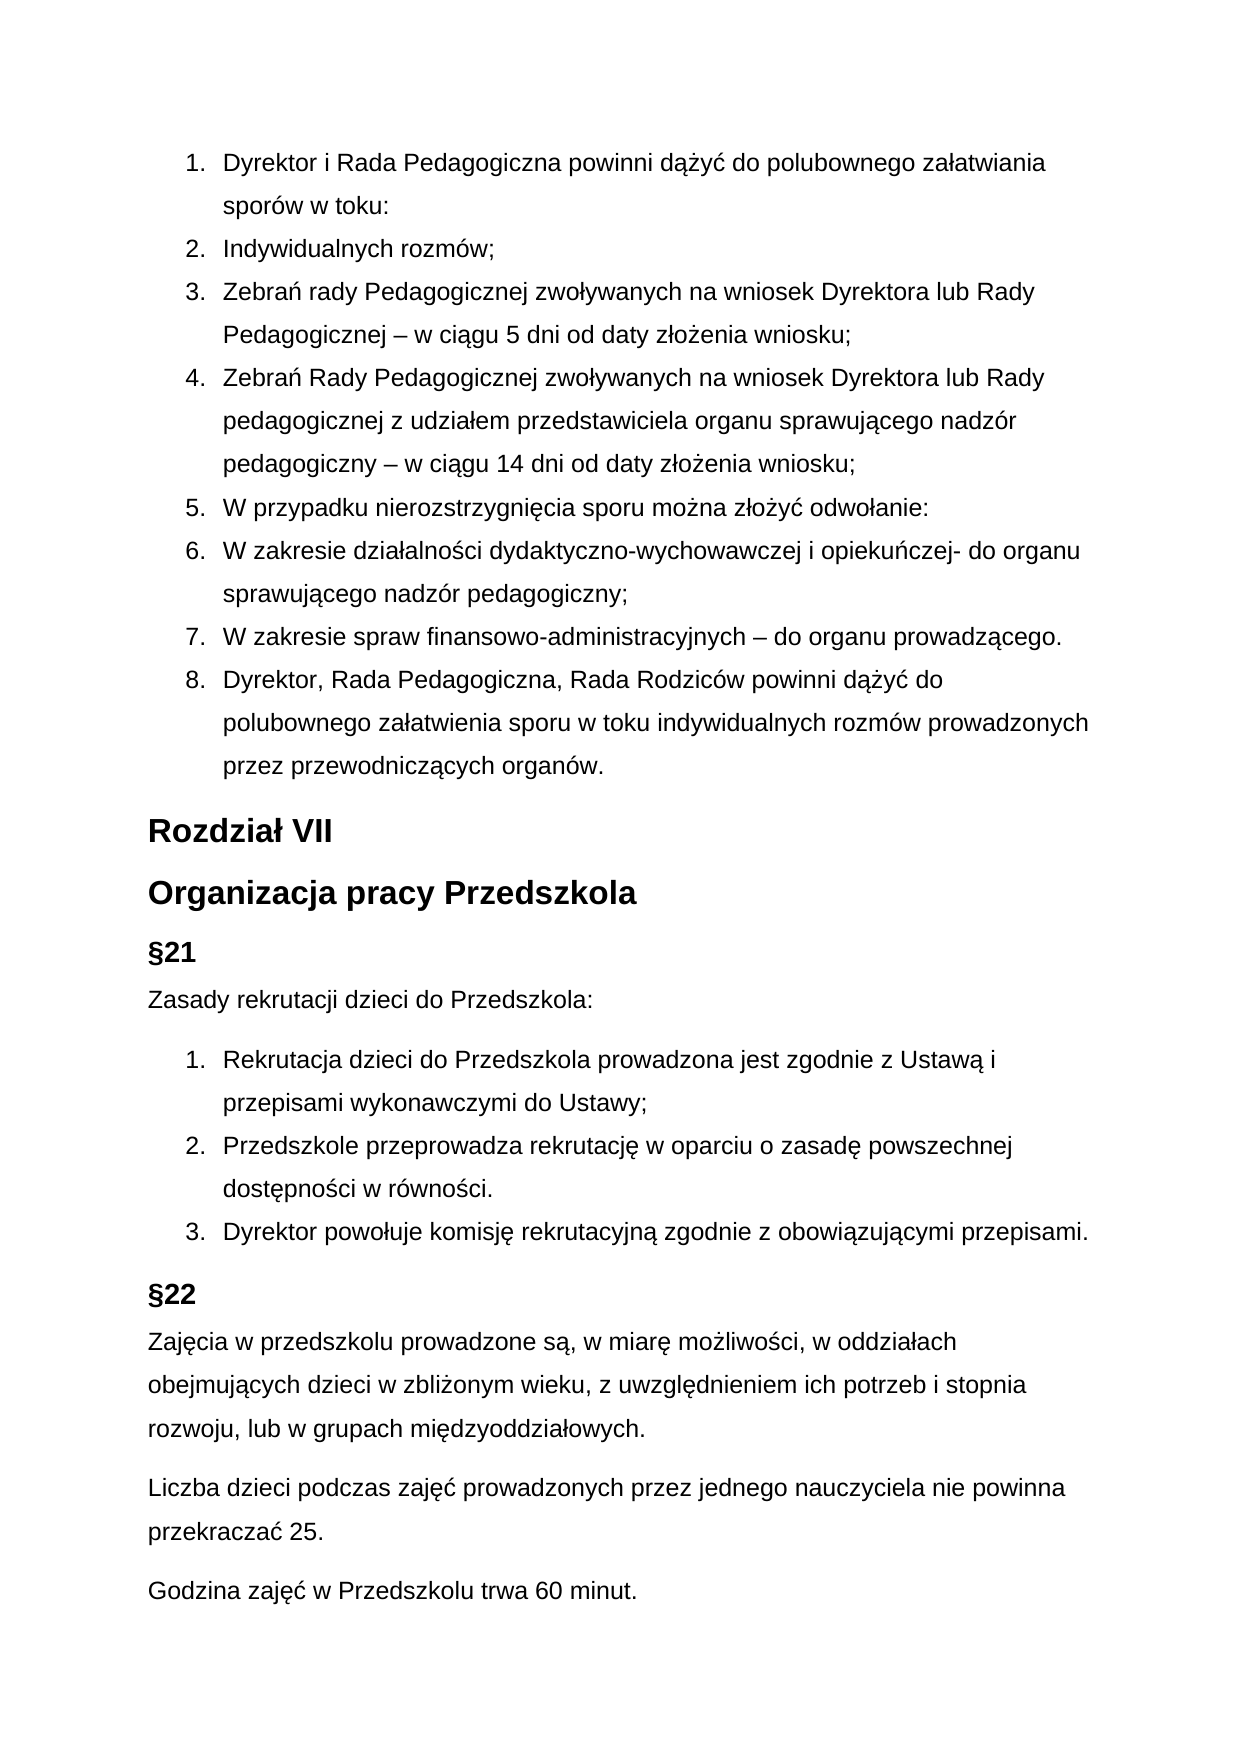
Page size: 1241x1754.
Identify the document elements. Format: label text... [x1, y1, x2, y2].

list Zebrań Rady Pedagogicznej zwoływanych na wniosek Dyrektora lub Rady pedagogicznej z udziałem przedstawiciela organu sprawującego nadzór pedagogiczny – w ciągu 14 dni od daty złożenia wniosku; [185, 363, 1093, 478]
list W przypadku nierozstrzygnięcia sporu można złożyć odwołanie: [185, 493, 1093, 521]
list Dyrektor, Rada Pedagogiczna, Rada Rodziców powinni dążyć do polubownego załatwienia sporu w toku indywidualnych rozmów prowadzonych przez przewodniczących organów. [185, 665, 1093, 780]
list Dyrektor powołuje komisję rekrutacyjną zgodnie z obowiązującymi przepisami. [185, 1217, 1093, 1246]
subtitle Organizacja pracy Przedszkola [148, 873, 1093, 911]
text Zasady rekrutacji dzieci do Przedszkola: [148, 985, 1093, 1014]
text Liczba dzieci podczas zajęć prowadzonych przez jednego nauczyciela nie powinna przekraczać 25. [148, 1473, 1093, 1545]
subtitle Rozdział VII [148, 811, 1093, 849]
list W zakresie spraw finansowo-administracyjnych – do organu prowadzącego. [185, 622, 1093, 651]
subtitle §22 [148, 1277, 1093, 1311]
text Zajęcia w przedszkolu prowadzone są, w miarę możliwości, w oddziałach obejmujących dzieci w zbliżonym wieku, z uwzględnieniem ich potrzeb i stopnia rozwoju, lub w grupach międzyoddziałowych. [148, 1327, 1093, 1442]
list Indywidualnych rozmów; [185, 234, 1093, 263]
list Dyrektor i Rada Pedagogiczna powinni dążyć do polubownego załatwiania sporów w toku: [185, 148, 1093, 219]
text Godzina zajęć w Przedszkolu trwa 60 minut. [148, 1576, 1093, 1605]
list Zebrań rady Pedagogicznej zwoływanych na wniosek Dyrektora lub Rady Pedagogicznej – w ciągu 5 dni od daty złożenia wniosku; [185, 277, 1093, 349]
subtitle §21 [148, 935, 1093, 968]
list Rekrutacja dzieci do Przedszkola prowadzona jest zgodnie z Ustawą i przepisami wykonawczymi do Ustawy; [185, 1045, 1093, 1117]
list Przedszkole przeprowadza rekrutację w oparciu o zasadę powszechnej dostępności w równości. [185, 1131, 1093, 1203]
list W zakresie działalności dydaktyczno-wychowawczej i opiekuńczej- do organu sprawującego nadzór pedagogiczny; [185, 536, 1093, 608]
